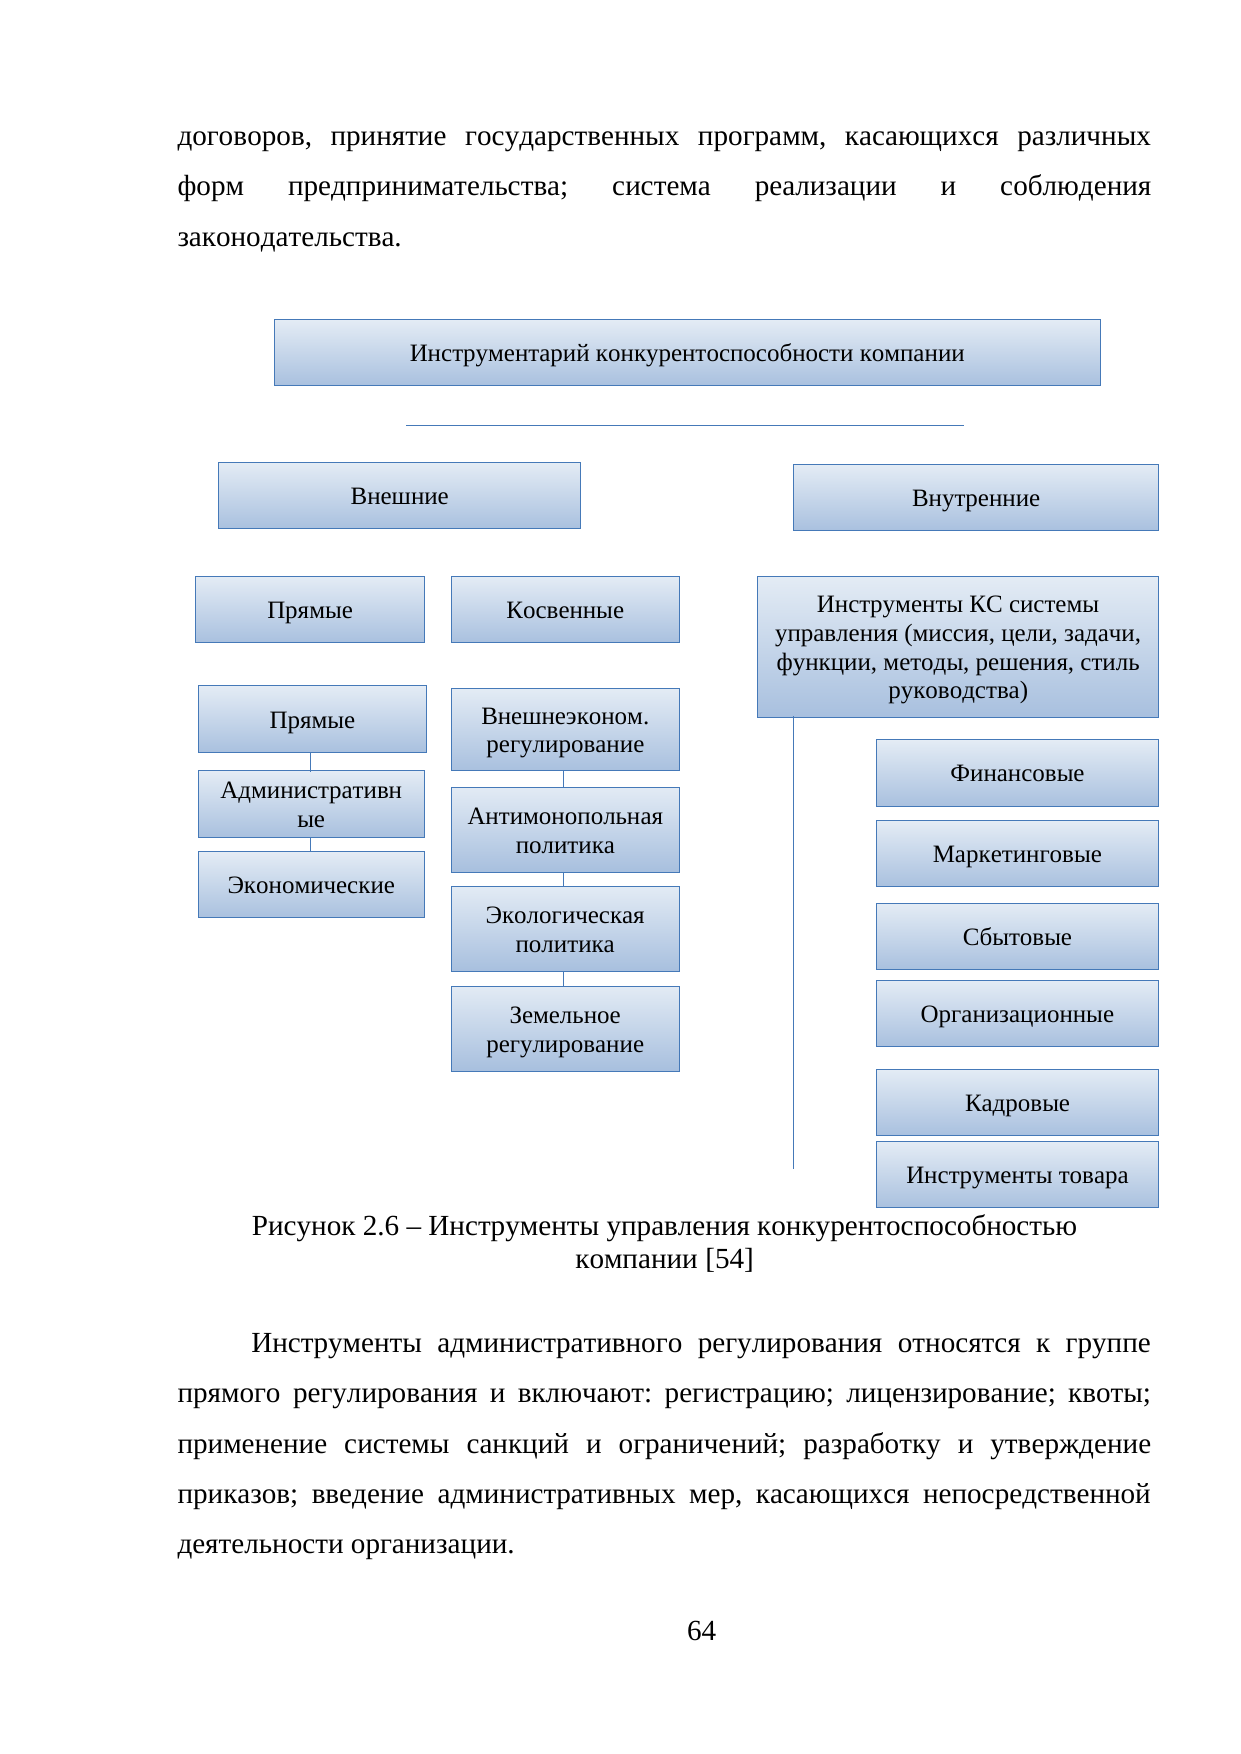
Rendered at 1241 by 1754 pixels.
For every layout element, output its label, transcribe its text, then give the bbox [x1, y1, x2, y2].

text Рисунок 2.6 – Инструменты управления конкурентоспособностью компании [54] [177, 1208, 1152, 1275]
text Инструменты административного регулирования относятся к группе прямого регулирования и включают: регистрацию; лицензирование; квоты; применение системы санкций и ограничений; разработку и утверждение приказов; введение административных мер, касающихся непосредственной деятельности организации. [177, 1325, 1152, 1560]
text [177, 118, 1152, 252]
